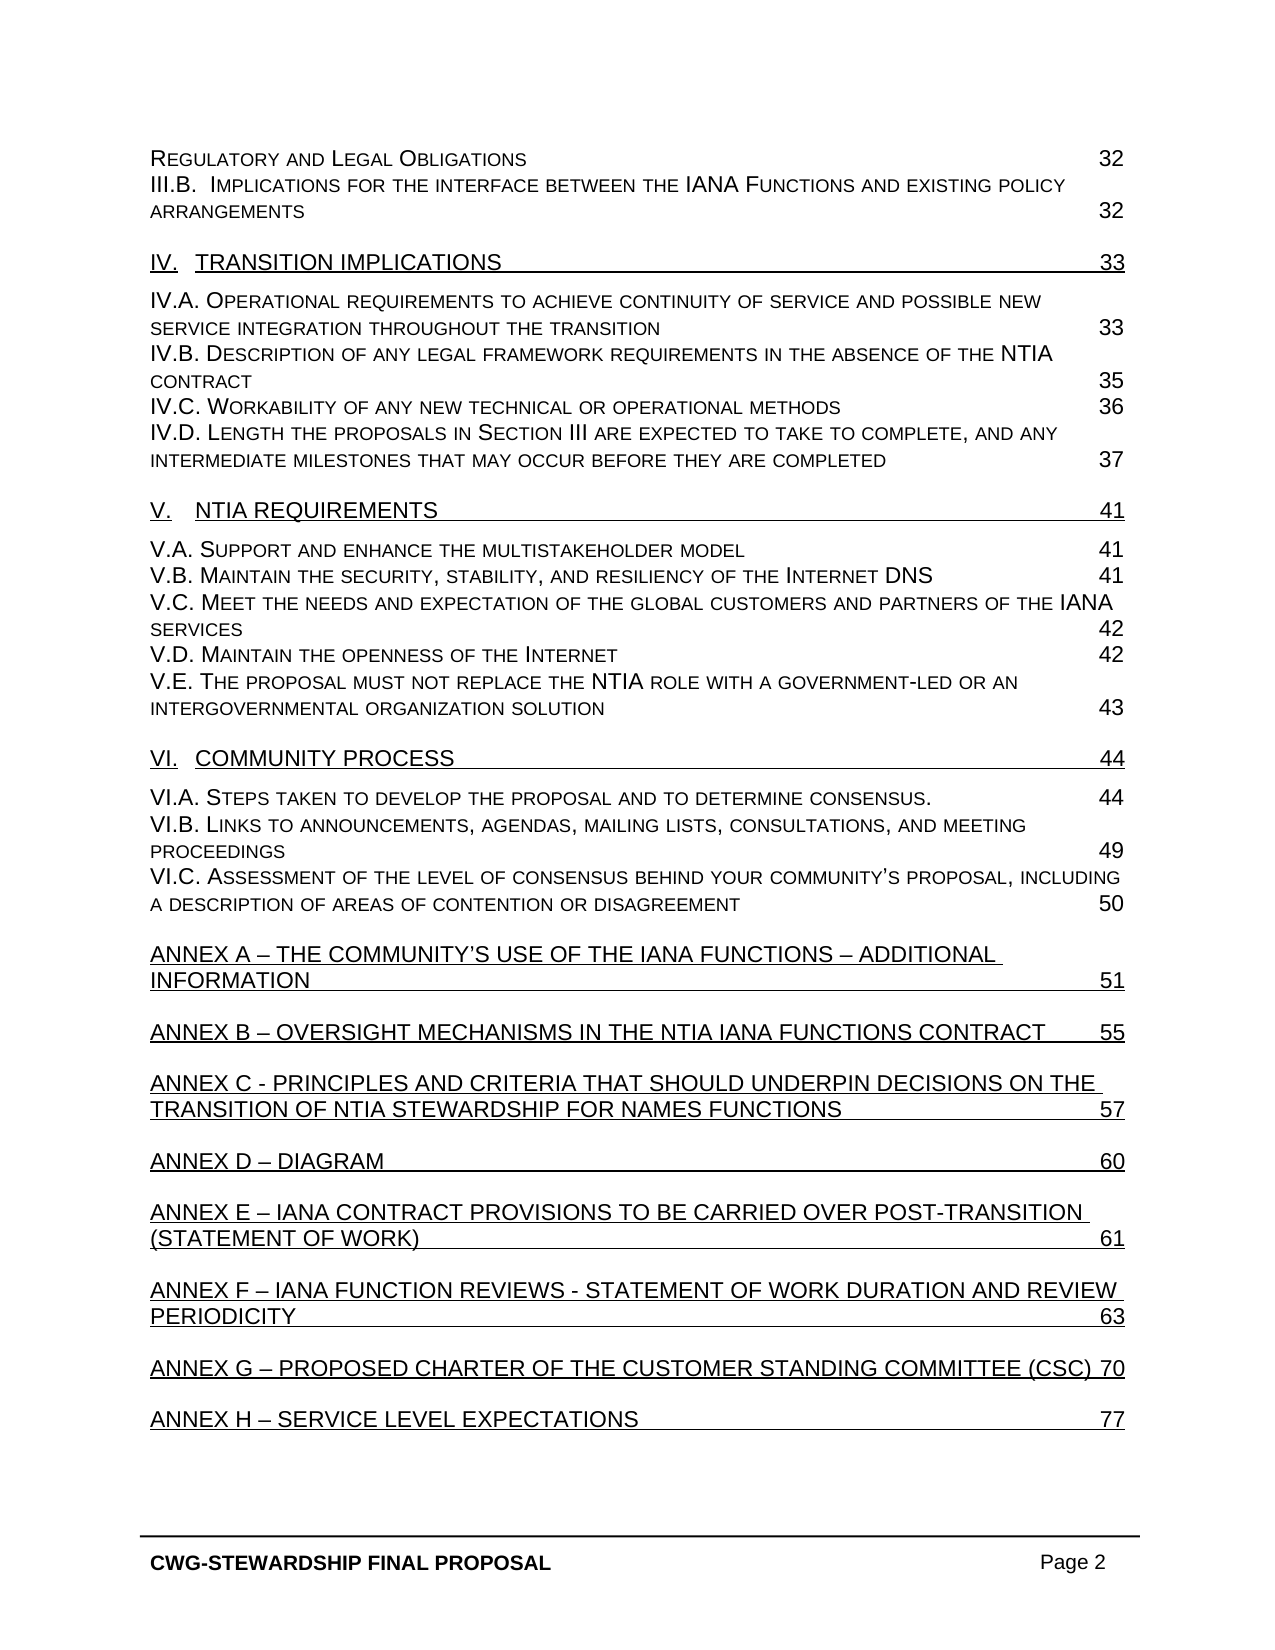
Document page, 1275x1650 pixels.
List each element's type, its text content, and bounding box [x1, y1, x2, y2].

text V.B. Maintain the security, stability, and resiliency of the Internet DNS 41 [150, 562, 1125, 588]
text III.B. Implications for the interface between the IANA Functions and existing policy arrangements 32 [150, 171, 1125, 224]
text IV.D. Length the proposals in Section III are expected to take to complete, and any intermediate milestones that may occur before they are completed 37 [150, 419, 1125, 472]
text VI. Community Process 44 [150, 745, 1125, 772]
text Regulatory and Legal Obligations 32 [150, 144, 1125, 171]
text Annex A – The Community’s Use of the IANA Functions – Additional Information 51 [150, 941, 1125, 990]
text Annex C - Principles and Criteria that Should Underpin Decisions on the Transition of NTIA Stewardship for Names Functions 57 [150, 1070, 1125, 1119]
text IV.B. Description of any legal framework requirements in the absence of the NTIA contract 35 [150, 340, 1125, 393]
text V.A. Support and enhance the multistakeholder model 41 [150, 536, 1125, 562]
text IV.A. Operational requirements to achieve continuity of service and possible new service integration throughout the transition 33 [150, 287, 1125, 340]
text V.E. The proposal must not replace the NTIA role with a government-led or an intergovernmental organization solution 43 [150, 668, 1125, 720]
text Annex E – IANA Contract Provisions to be Carried Over Post-Transition (Statement of Work) 61 [150, 1199, 1125, 1248]
text VI.C. Assessment of the level of consensus behind your community’s proposal, including a description of areas of contention or disagreement 50 [150, 863, 1125, 916]
text V.C. Meet the needs and expectation of the global customers and partners of the IANA services 42 [150, 588, 1125, 641]
text Annex G – Proposed Charter of the Customer Standing Committee (CSC) 70 [150, 1354, 1125, 1377]
text V. NTIA Requirements 41 [150, 497, 1125, 523]
text IV. Transition Implications 33 [150, 249, 1125, 275]
text V.D. Maintain the openness of the Internet 42 [150, 641, 1125, 668]
text Annex F – IANA Function Reviews - Statement of Work Duration and Review Periodicity 63 [150, 1277, 1125, 1326]
text Annex B – Oversight Mechanisms in the NTIA IANA Functions Contract 55 [150, 1019, 1125, 1041]
text Annex H – Service Level Expectations 77 [150, 1406, 1125, 1429]
text VI.B. Links to announcements, agendas, mailing lists, consultations, and meeting proceedings 49 [150, 811, 1125, 863]
text Annex D – Diagram 60 [150, 1148, 1125, 1170]
text IV.C. Workability of any new technical or operational methods 36 [150, 393, 1125, 419]
text VI.A. Steps taken to develop the proposal and to determine consensus. 44 [150, 784, 1125, 811]
